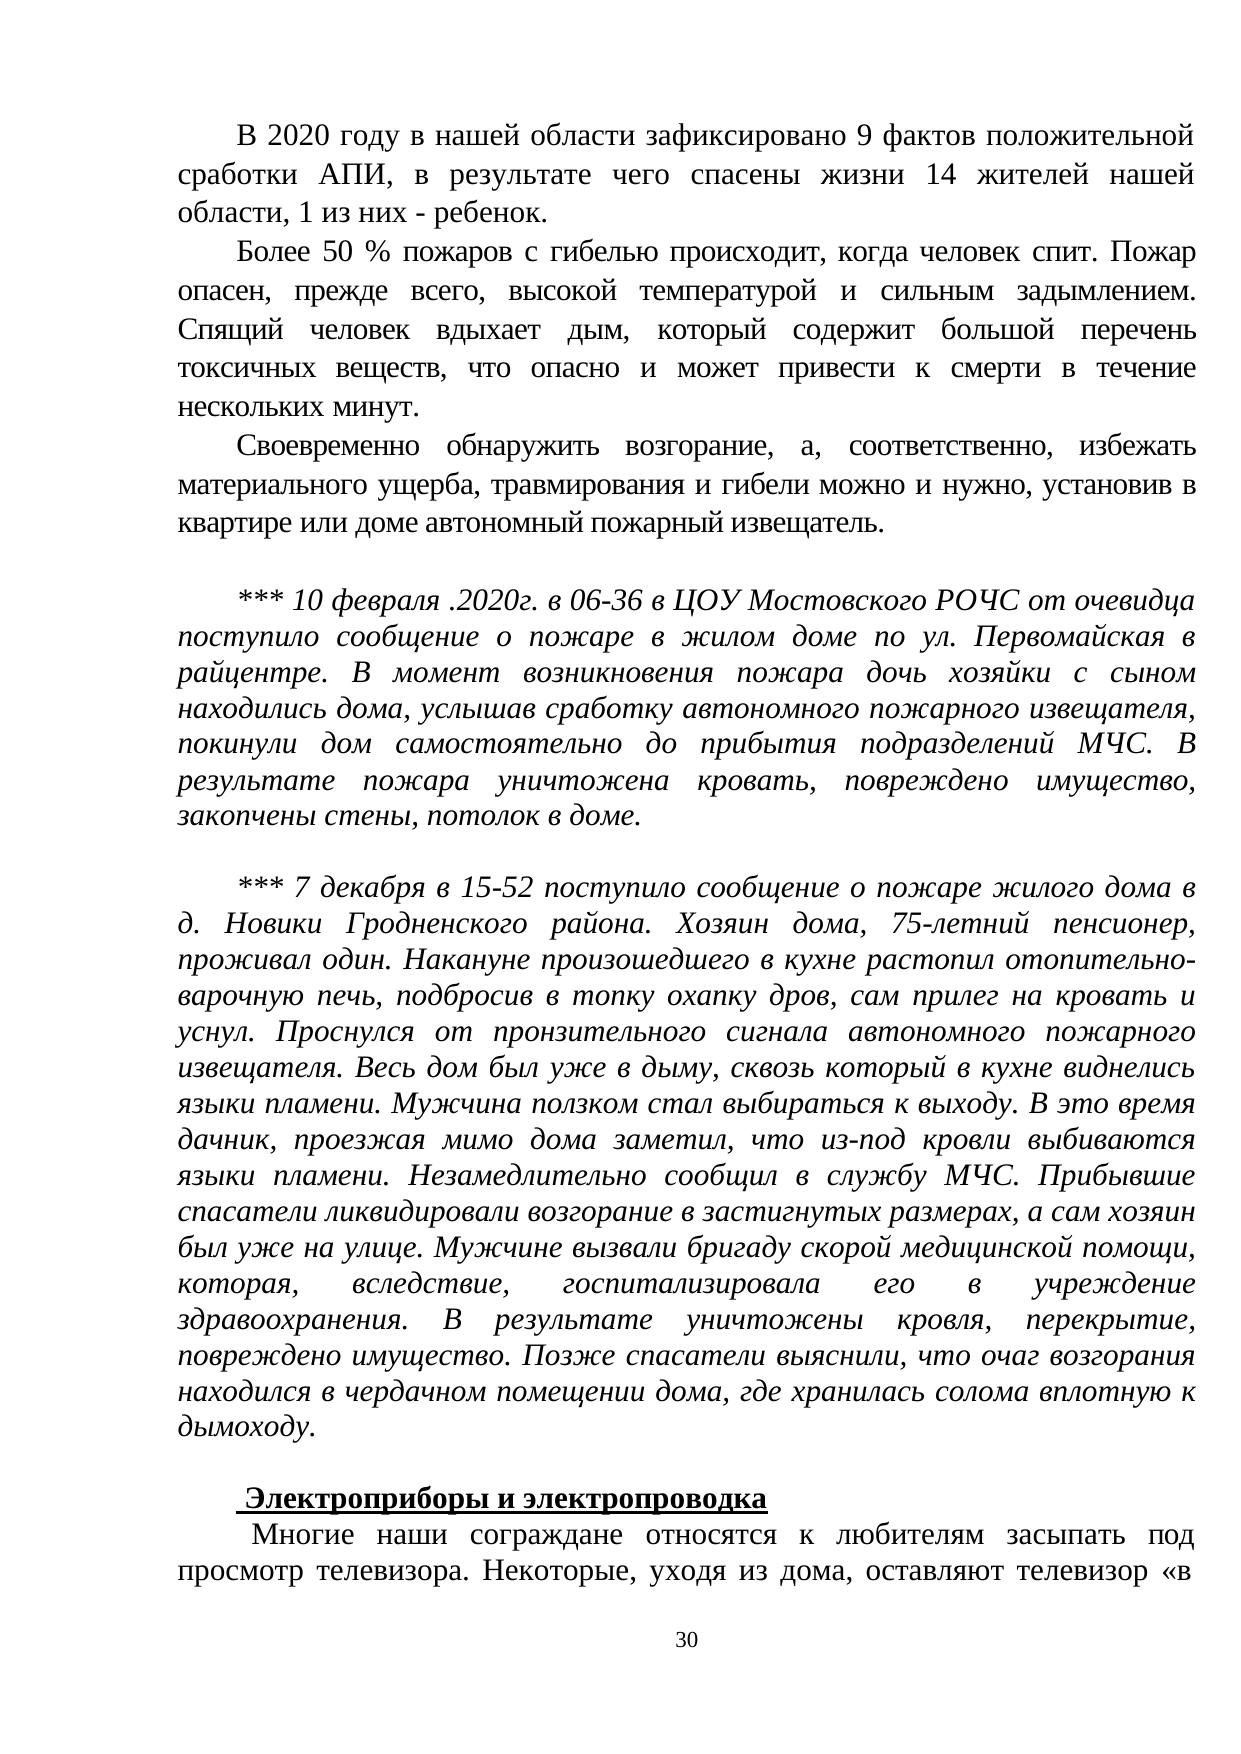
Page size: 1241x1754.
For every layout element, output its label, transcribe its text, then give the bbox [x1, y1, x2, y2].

text Электроприборы и электропроводка [236, 1479, 1236, 1515]
text *** 10 февраля .2020г. в 06-36 в ЦОУ Мостовского РОЧС от очевидца поступило сообщение о пожаре в жилом доме по ул. Первомайская в райцентре. В момент возникновения пожара дочь хозяйки с сыном находились дома, услышав сработку автономного пожарного извещателя, покинули дом самостоятельно до прибытия подразделений МЧС. В результате пожара уничтожена кровать, повреждено имущество, закопчены стены, потолок в доме. [177, 581, 1197, 833]
text Более 50 % пожаров с гибелью происходит, когда человек спит. Пожар опасен, прежде всего, высокой температурой и сильным задымлением. Спящий человек вдыхает дым, который содержит большой перечень токсичных веществ, что опасно и может привести к смерти в течение нескольких минут. [177, 232, 1197, 423]
text В 2020 году в нашей области зафиксировано 9 фактов положительной сработки АПИ, в результате чего спасены жизни 14 жителей нашей области, 1 из них - ребенок. [177, 116, 1196, 229]
text Своевременно обнаружить возгорание, а, соответственно, избежать материального ущерба, травмирования и гибели можно и нужно, установив в квартире или доме автономный пожарный извещатель. [177, 426, 1197, 540]
text *** 7 декабря в 15-52 поступило сообщение о пожаре жилого дома в д. Новики Гродненского района. Хозяин дома, 75-летний пенсионер, проживал один. Накануне произошедшего в кухне растопил отопительно- варочную печь, подбросив в топку охапку дров, сам прилег на кровать и уснул. Проснулся от пронзительного сигнала автономного пожарного извещателя. Весь дом был уже в дыму, сквозь который в кухне виднелись языки пламени. Мужчина ползком стал выбираться к выходу. В это время дачник, проезжая мимо дома заметил, что из-под кровли выбиваются языки пламени. Незамедлительно сообщил в службу МЧС. Прибывшие спасатели ликвидировали возгорание в застигнутых размерах, а сам хозяин был уже на улице. Мужчине вызвали бригаду скорой медицинской помощи, которая, вследствие, госпитализировала его в учреждение здравоохранения. В результате уничтожены кровля, перекрытие, повреждено имущество. Позже спасатели выяснили, что очаг возгорания находился в чердачном помещении дома, где хранилась солома вплотную к дымоходу. [177, 869, 1197, 1444]
text Многие наши сограждане относятся к любителям засыпать под просмотр телевизора. Некоторые, уходя из дома, оставляют телевизор «в [177, 1515, 1196, 1587]
